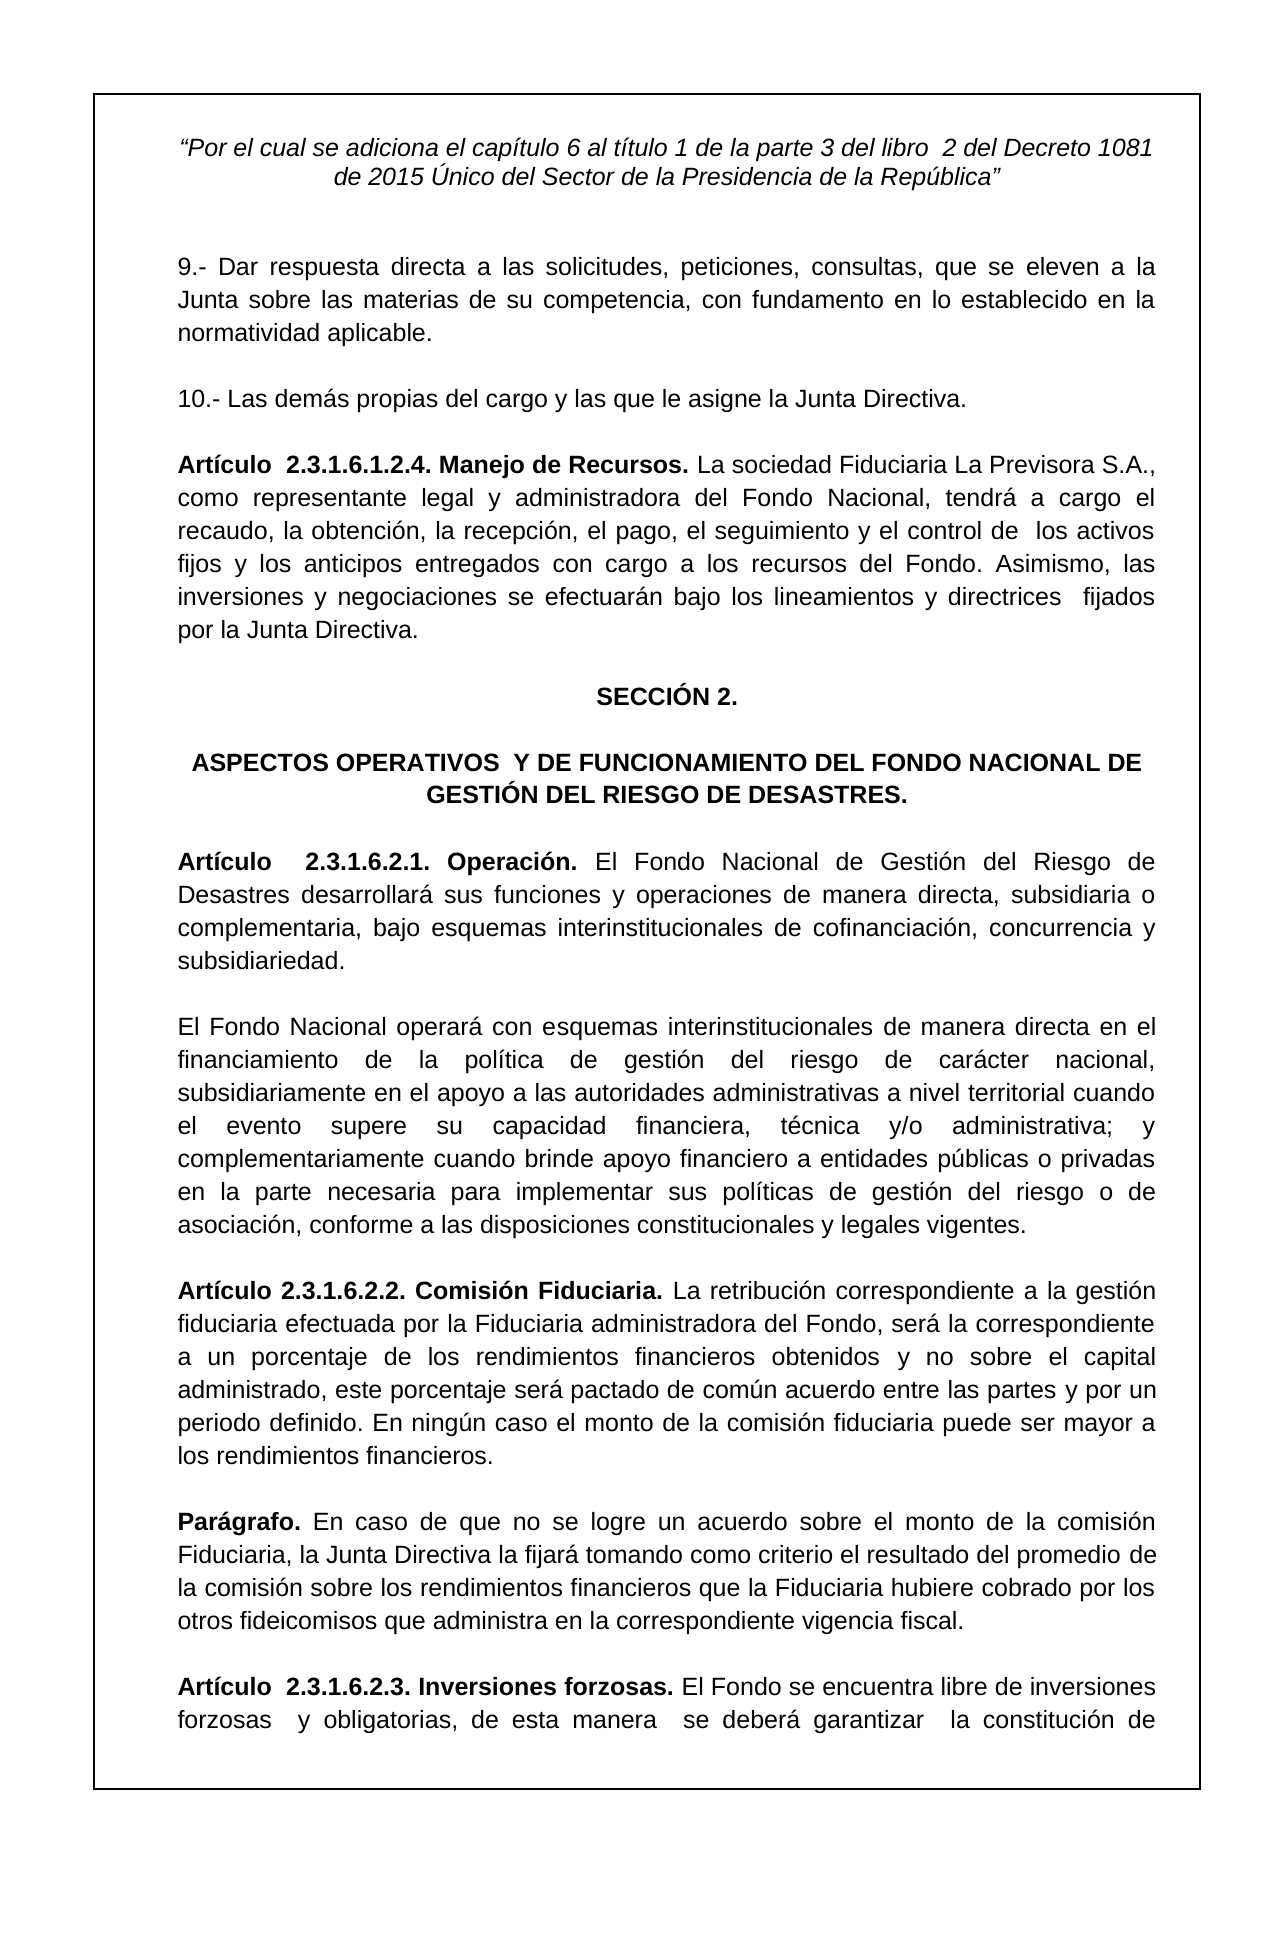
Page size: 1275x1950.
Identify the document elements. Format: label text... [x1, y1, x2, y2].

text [177, 1672, 1157, 1734]
text Artículo 2.3.1.6.2.2. Comisión Fiduciaria. La retribución correspondiente a la gestión fiduciaria efectuada por la Fiduciaria administradora del Fondo, será la correspondiente a un porcentaje de los rendimientos financieros obtenidos y no sobre el capital administrado, este porcentaje será pactado de común acuerdo entre las partes y por un periodo definido. En ningún caso el monto de la comisión fiduciaria puede ser mayor a los rendimientos financieros. [177, 1276, 1157, 1470]
text Artículo 2.3.1.6.1.2.4. Manejo de Recursos. La sociedad Fiduciaria La Previsora S.A., como representante legal y administradora del Fondo Nacional, tendrá a cargo el recaudo, la obtención, la recepción, el pago, el seguimiento y el control de los activos fijos y los anticipos entregados con cargo a los recursos del Fondo. Asimismo, las inversiones y negociaciones se efectuarán bajo los lineamientos y directrices fijados por la Junta Directiva. [177, 450, 1157, 644]
text ASPECTOS OPERATIVOS Y DE FUNCIONAMIENTO DEL FONDO NACIONAL DE GESTIÓN DEL RIESGO DE DESASTRES. [177, 747, 1157, 809]
text 10.- Las demás propias del cargo y las que le asigne la Junta Directiva. [177, 384, 1157, 413]
text SECCIÓN 2. [177, 681, 1157, 710]
text Artículo 2.3.1.6.2.1. Operación. El Fondo Nacional de Gestión del Riesgo de Desastres desarrollará sus funciones y operaciones de manera directa, subsidiaria o complementaria, bajo esquemas interinstitucionales de cofinanciación, concurrencia y subsidiariedad. [177, 847, 1157, 880]
text El Fondo Nacional operará con esquemas interinstitucionales de manera directa en el financiamiento de la política de gestión del riesgo de carácter nacional, subsidiariamente en el apoyo a las autoridades administrativas a nivel territorial cuando el evento supere su capacidad financiera, técnica y/o administrativa; y complementariamente cuando brinde apoyo financiero a entidades públicas o privadas en la parte necesaria para implementar sus políticas de gestión del riesgo o de asociación, conforme a las disposiciones constitucionales y legales vigentes. [177, 1012, 1157, 1238]
text Artículo 2.3.1.6.2.1. Operación. El Fondo Nacional de Gestión del Riesgo de Desastres desarrollará sus funciones y operaciones de manera directa, subsidiaria o complementaria, bajo esquemas interinstitucionales de cofinanciación, concurrencia y subsidiariedad. [177, 941, 1157, 974]
text Parágrafo. En caso de que no se logre un acuerdo sobre el monto de la comisión Fiduciaria, la Junta Directiva la fijará tomando como criterio el resultado del promedio de la comisión sobre los rendimientos financieros que la Fiduciaria hubiere cobrado por los otros fideicomisos que administra en la correspondiente vigencia fiscal. [177, 1507, 1157, 1635]
text 9.- Dar respuesta directa a las solicitudes, peticiones, consultas, que se eleven a la Junta sobre las materias de su competencia, con fundamento en lo establecido en la normatividad aplicable. [177, 252, 1157, 347]
